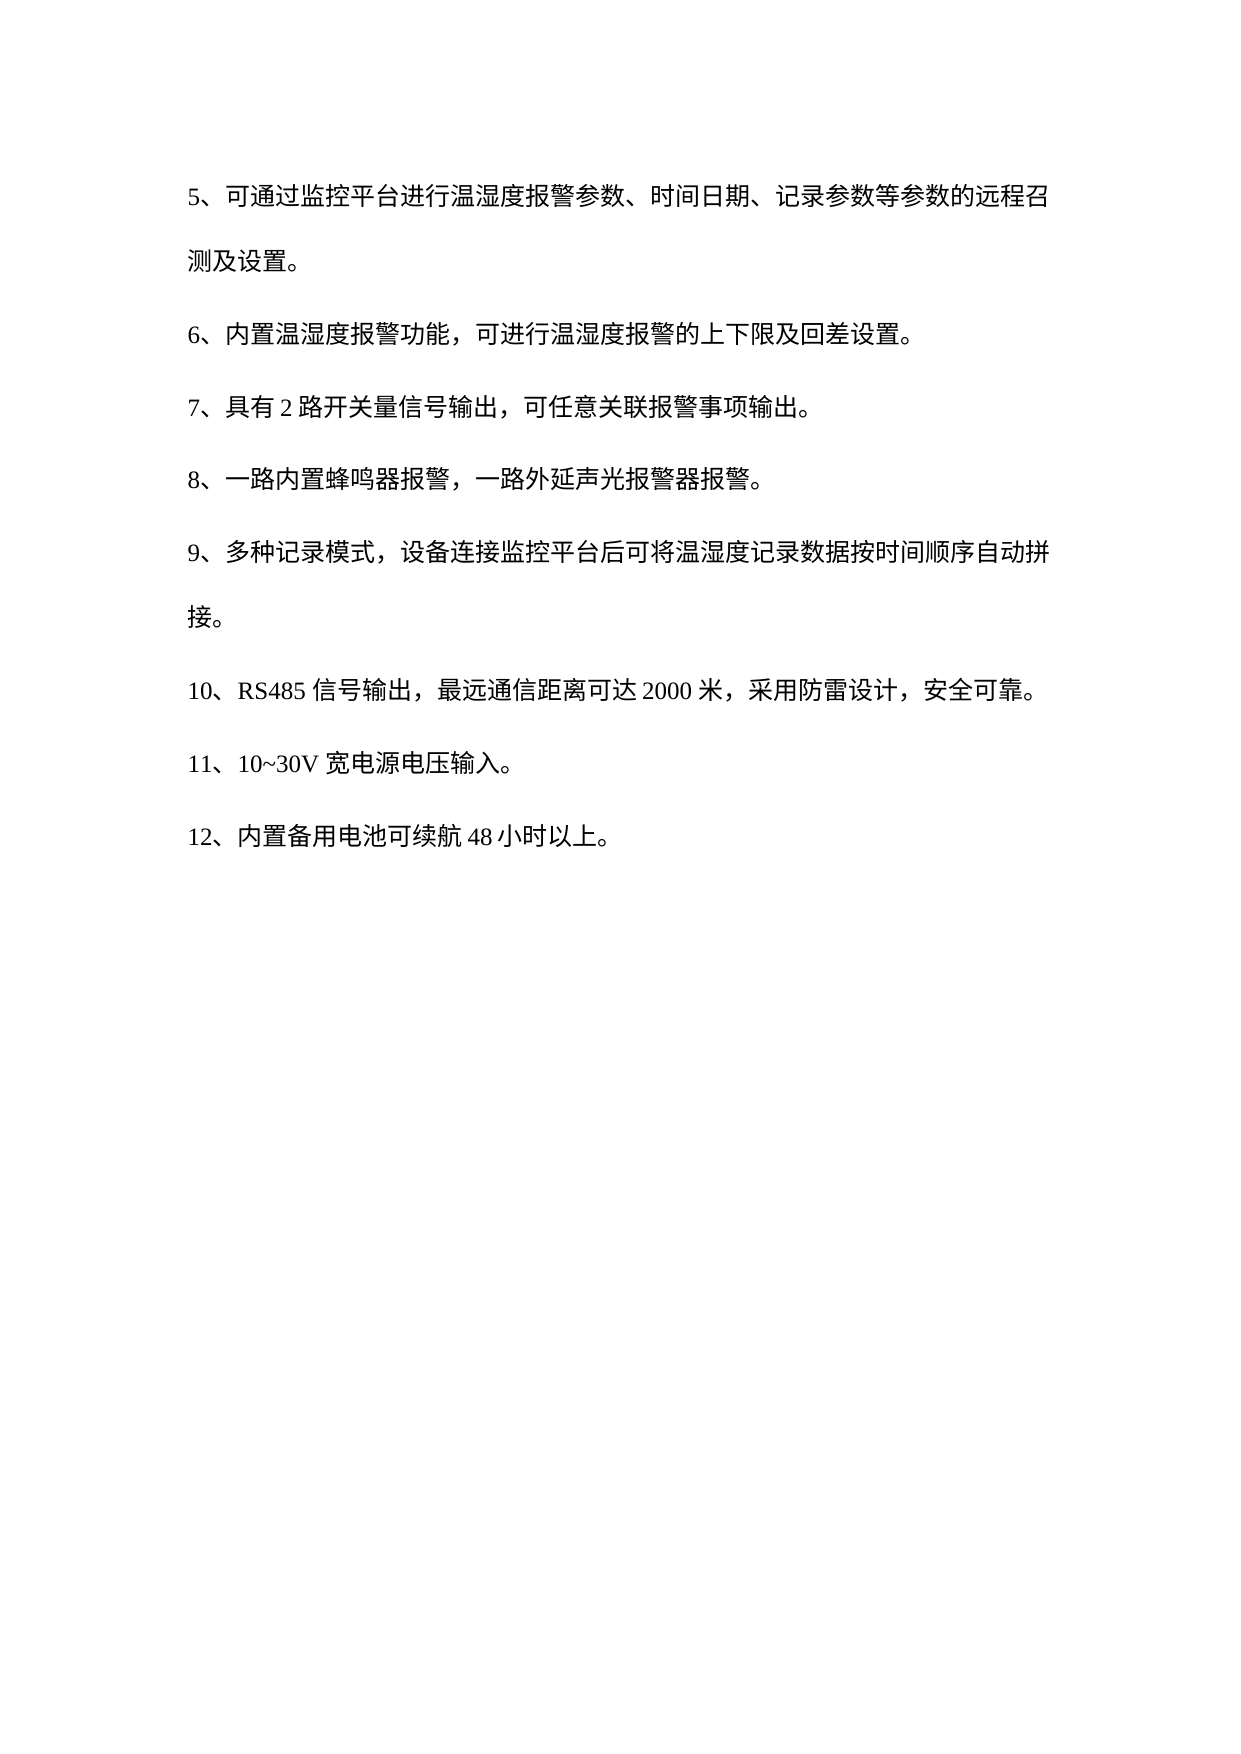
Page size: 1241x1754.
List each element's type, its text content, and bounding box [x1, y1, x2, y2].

text 5、可通过监控平台进行温湿度报警参数、时间日期、记录参数等参数的远程召测及设置。 [187, 162, 1053, 292]
text 12、内置备用电池可续航48小时以上。 [187, 802, 1053, 867]
text 7、具有2 路开关量信号输出，可任意关联报警事项输出。 [187, 373, 1053, 438]
text 11、10~30V 宽电源电压输入。 [187, 729, 1053, 794]
text 6、内置温湿度报警功能，可进行温湿度报警的上下限及回差设置。 [187, 300, 1053, 365]
text 9、多种记录模式，设备连接监控平台后可将温湿度记录数据按时间顺序自动拼接。 [187, 518, 1053, 648]
text 10、RS485 信号输出，最远通信距离可达2000 米，采用防雷设计，安全可靠。 [187, 656, 1053, 721]
text 8、一路内置蜂鸣器报警，一路外延声光报警器报警。 [187, 445, 1053, 510]
